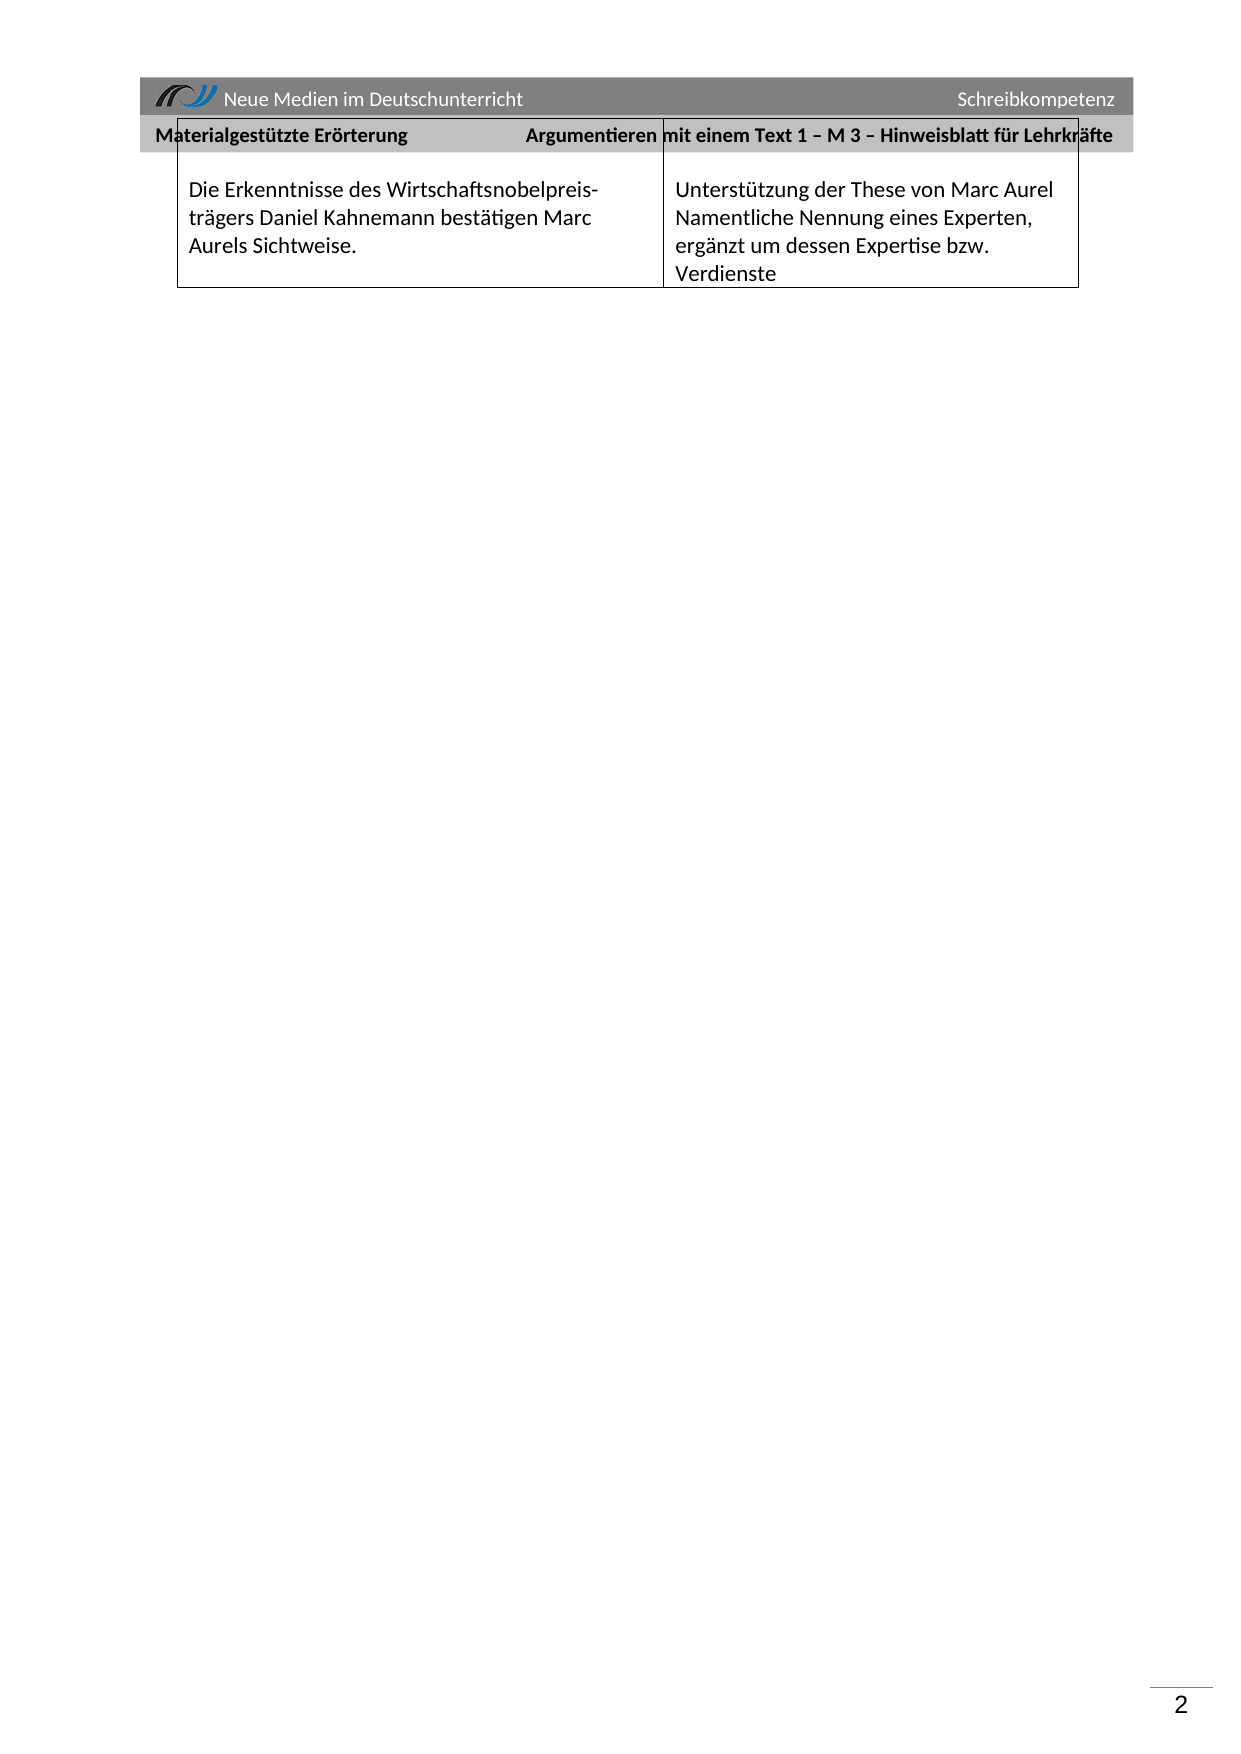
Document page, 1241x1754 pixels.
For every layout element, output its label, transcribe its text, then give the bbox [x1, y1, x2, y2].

table_cell Die Erkenntnisse des Wirtschaftsnobelpreisträgers Daniel Kahnemann bestätigen Marc Aurels Sichtweise. [178, 119, 663, 287]
picture [155, 85, 218, 107]
table_cell Unterstützung der These von Marc Aurel Namentliche Nennung eines Experten, ergänzt um dessen Expertise bzw. Verdienste [664, 119, 1078, 287]
